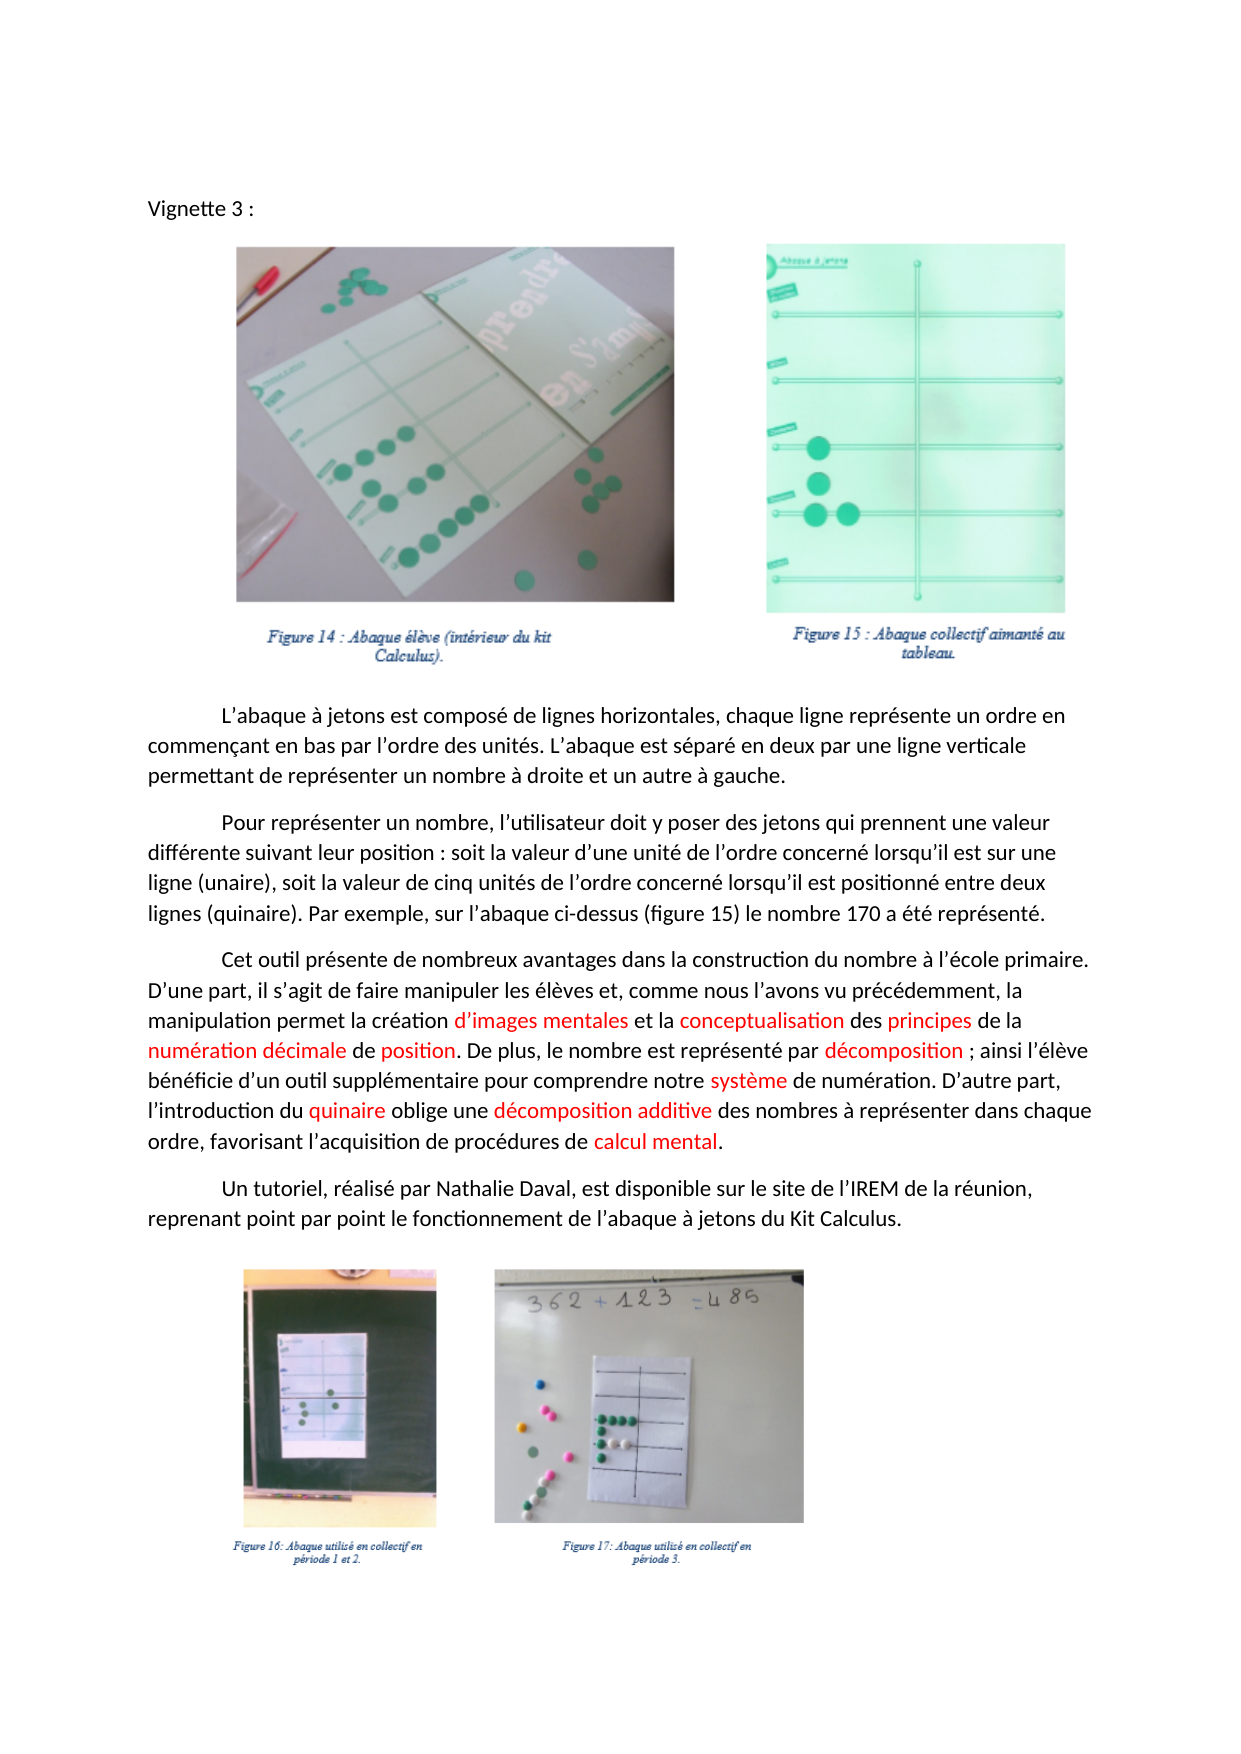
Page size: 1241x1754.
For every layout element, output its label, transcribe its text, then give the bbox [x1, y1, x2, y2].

text Cet outil présente de nombreux avantages dans la construction du nombre à l’école primaire. D’une part, il s’agit de faire manipuler les élèves et, comme nous l’avons vu précédemment, la manipulation permet la création d’images mentales et la conceptualisation des principes de la numération décimale de position. De plus, le nombre est représenté par décomposition ; ainsi l’élève bénéficie d’un outil supplémentaire pour comprendre notre système de numération. D’autre part, l’introduction du quinaire oblige une décomposition additive des nombres à représenter dans chaque ordre, favorisant l’acquisition de procédures de calcul mental. [148, 946, 1093, 1155]
picture [221, 1250, 834, 1577]
text Pour représenter un nombre, l’utilisateur doit y poser des jetons qui prennent une valeur différente suivant leur position : soit la valeur d’une unité de l’ordre concerné lorsqu’il est sur une ligne (unaire), soit la valeur de cinq unités de l’ordre concerné lorsqu’il est positionné entre deux lignes (quinaire). Par exemple, sur l’abaque ci-dessus (figure 15) le nombre 170 a été représenté. [148, 808, 1093, 927]
picture [221, 241, 1117, 682]
text L’abaque à jetons est composé de lignes horizontales, chaque ligne représente un ordre en commençant en bas par l’ordre des unités. L’abaque est séparé en deux par une ligne verticale permettant de représenter un nombre à droite et un autre à gauche. [148, 701, 1093, 789]
text Vignette 3 : [148, 194, 1093, 222]
text Un tutoriel, réalisé par Nathalie Daval, est disponible sur le site de l’IREM de la réunion, reprenant point par point le fonctionnement de l’abaque à jetons du Kit Calculus. [148, 1174, 1093, 1232]
